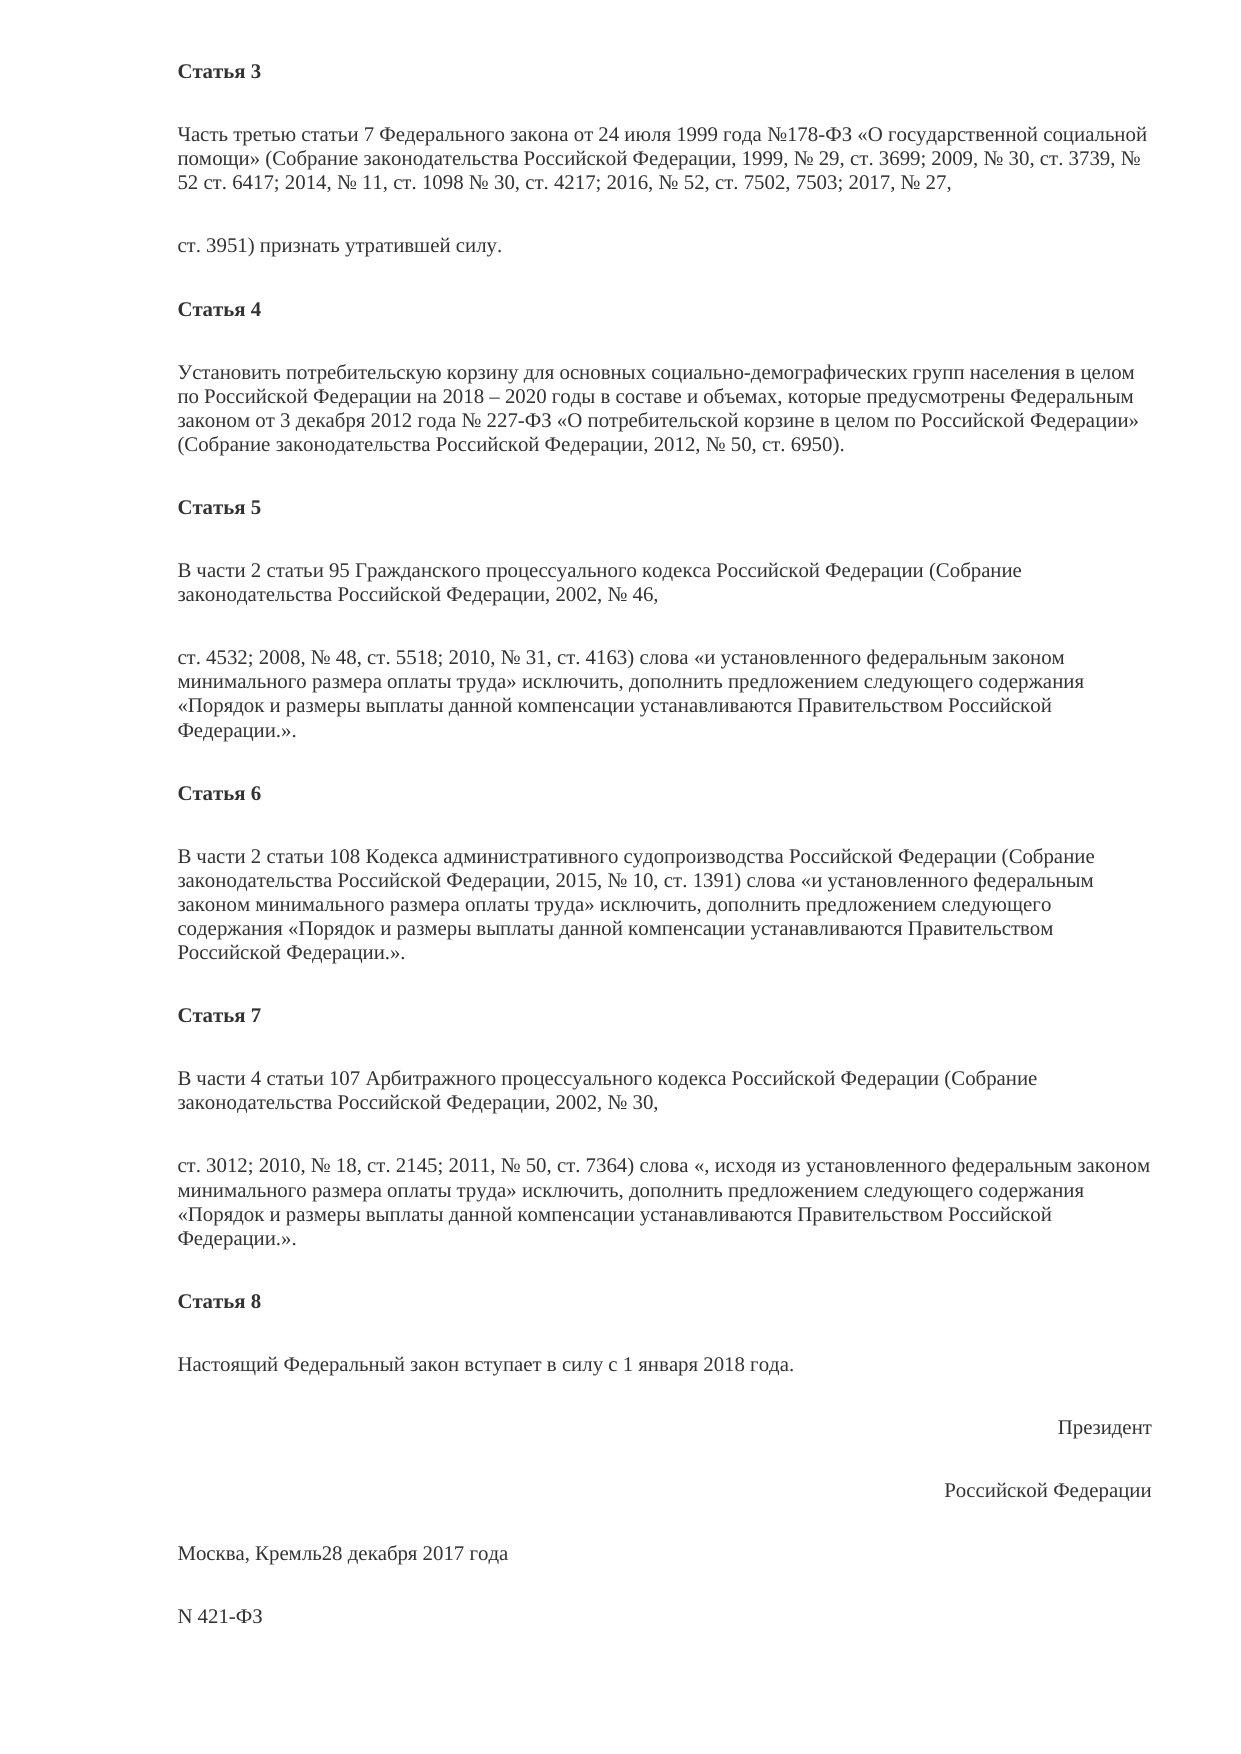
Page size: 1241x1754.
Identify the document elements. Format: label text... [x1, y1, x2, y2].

text N 421-ФЗ [177, 1604, 1152, 1628]
text Президент [177, 1415, 1152, 1439]
text Статья 3 [177, 59, 1152, 83]
text Москва, Кремль28 декабря 2017 года [177, 1541, 1152, 1565]
text Статья 6 [177, 781, 1152, 805]
text ст. 3012; 2010, № 18, ст. 2145; 2011, № 50, ст. 7364) слова «, исходя из установленного федеральным законом минимального размера оплаты труда» исключить, дополнить предложением следующего содержания «Порядок и размеры выплаты данной компенсации устанавливаются Правительством Российской Федерации.». [177, 1153, 1152, 1250]
text Статья 7 [177, 1003, 1152, 1027]
text Часть третью статьи 7 Федерального закона от 24 июля 1999 года №178-ФЗ «О государственной социальной помощи» (Собрание законодательства Российской Федерации, 1999, № 29, ст. 3699; 2009, № 30, ст. 3739, № 52 ст. 6417; 2014, № 11, ст. 1098 № 30, ст. 4217; 2016, № 52, ст. 7502, 7503; 2017, № 27, [177, 122, 1152, 194]
text В части 2 статьи 108 Кодекса административного судопроизводства Российской Федерации (Собрание законодательства Российской Федерации, 2015, № 10, ст. 1391) слова «и установленного федеральным законом минимального размера оплаты труда» исключить, дополнить предложением следующего содержания «Порядок и размеры выплаты данной компенсации устанавливаются Правительством Российской Федерации.». [177, 844, 1152, 964]
text ст. 4532; 2008, № 48, ст. 5518; 2010, № 31, ст. 4163) слова «и установленного федеральным законом минимального размера оплаты труда» исключить, дополнить предложением следующего содержания «Порядок и размеры выплаты данной компенсации устанавливаются Правительством Российской Федерации.». [177, 645, 1152, 742]
text Статья 8 [177, 1289, 1152, 1313]
text В части 4 статьи 107 Арбитражного процессуального кодекса Российской Федерации (Собрание законодательства Российской Федерации, 2002, № 30, [177, 1066, 1152, 1114]
text ст. 3951) признать утратившей силу. [177, 233, 1152, 257]
text Установить потребительскую корзину для основных социально-демографических групп населения в целом по Российской Федерации на 2018 – 2020 годы в составе и объемах, которые предусмотрены Федеральным законом от 3 декабря 2012 года № 227-ФЗ «О потребительской корзине в целом по Российской Федерации» (Собрание законодательства Российской Федерации, 2012, № 50, ст. 6950). [177, 360, 1152, 456]
text Настоящий Федеральный закон вступает в силу с 1 января 2018 года. [177, 1352, 1152, 1376]
text Статья 4 [177, 297, 1152, 321]
text Российской Федерации [177, 1478, 1152, 1502]
text В части 2 статьи 95 Гражданского процессуального кодекса Российской Федерации (Собрание законодательства Российской Федерации, 2002, № 46, [177, 558, 1152, 606]
text Статья 5 [177, 495, 1152, 519]
